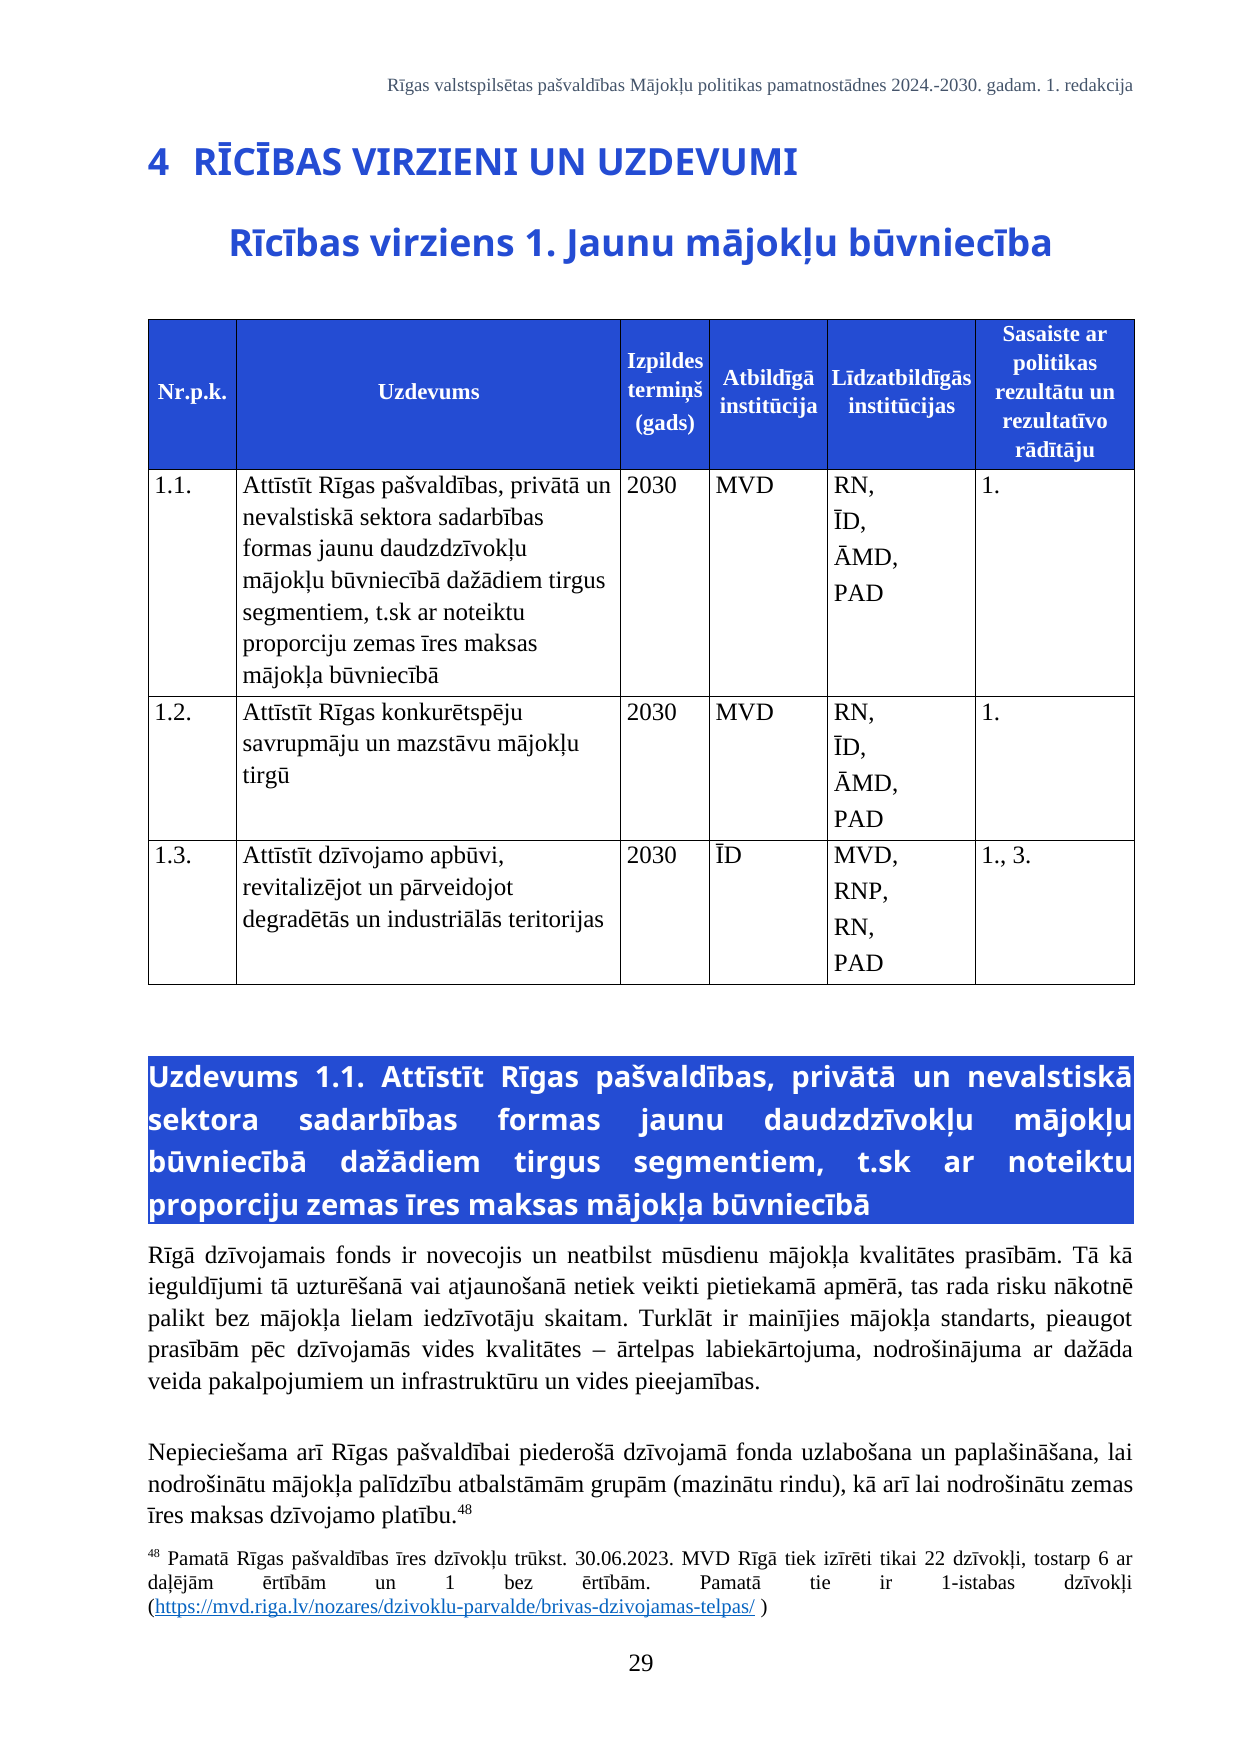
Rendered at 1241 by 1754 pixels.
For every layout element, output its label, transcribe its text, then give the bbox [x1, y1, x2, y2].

table_cell MVD [710, 697, 827, 839]
table_cell Attīstīt Rīgas konkurētspēju savrupmāju un mazstāvu mājokļu tirgū [237, 697, 620, 839]
table_cell 2030 [621, 470, 709, 696]
table_cell Attīstīt dzīvojamo apbūvi, revitalizējot un pārveidojot degradētās un industriālās teritorijas [237, 841, 620, 983]
table_cell 1. [976, 697, 1134, 839]
table_header Atbildīgā institūcija [710, 320, 827, 469]
table_cell RN, ĪD, ĀMD, PAD [828, 697, 975, 839]
table_cell ĪD [710, 841, 827, 983]
text Rīgā dzīvojamais fonds ir novecojis un neatbilst mūsdienu mājokļa kvalitātes prasībām. Tā kā ieguldījumi tā uzturēšanā vai atjaunošanā netiek veikti pietiekamā apmērā, tas rada risku nākotnē palikt bez mājokļa lielam iedzīvotāju skaitam. Turklāt ir mainījies mājokļa standarts, pieaugot prasībām pēc dzīvojamās vides kvalitātes – ārtelpas labiekārtojuma, nodrošinājuma ar dažāda veida pakalpojumiem un infrastruktūru un vides pieejamības. [148, 1240, 1134, 1395]
table_cell 2030 [621, 841, 709, 983]
table_cell Attīstīt Rīgas pašvaldības, privātā un nevalstiskā sektora sadarbības formas jaunu daudzdzīvokļu mājokļu būvniecībā dažādiem tirgus segmentiem, t.sk ar noteiktu proporciju zemas īres maksas mājokļa būvniecībā [237, 470, 620, 696]
table_cell MVD, RNP, RN, PAD [828, 841, 975, 983]
table_cell 1., 3. [976, 841, 1134, 983]
table_header Sasaiste ar politikas rezultātu un rezultatīvo rādītāju [976, 320, 1134, 469]
text Nepieciešama arī Rīgas pašvaldībai piederošā dzīvojamā fonda uzlabošana un paplašināšana, lai nodrošinātu mājokļa palīdzību atbalstāmām grupām (mazinātu rindu), kā arī lai nodrošinātu zemas īres maksas dzīvojamo platību. [148, 1437, 1134, 1529]
table_header Līdzatbildīgās institūcijas [828, 320, 975, 469]
table_header Nr.p.k. [149, 320, 236, 469]
table_cell RN, ĪD, ĀMD, PAD [828, 470, 975, 696]
subtitle Rīcības virziens 1. Jaunu mājokļu būvniecība [148, 216, 1134, 267]
subtitle Uzdevums 1.1. Attīstīt Rīgas pašvaldības, privātā un nevalstiskā sektora sadarbības formas jaunu daudzdzīvokļu mājokļu būvniecībā dažādiem tirgus segmentiem, t.sk ar noteiktu proporciju zemas īres maksas mājokļa būvniecībā [148, 1056, 1134, 1224]
table_cell 1.3. [149, 841, 236, 983]
table_header Uzdevums [237, 320, 620, 469]
table_cell 1. [976, 470, 1134, 696]
table_header Izpildes termiņš (gads) [621, 320, 709, 469]
table_cell 1.1. [149, 470, 236, 696]
subtitle RĪCĪBAS VIRZIENI UN UZDEVUMI [148, 136, 1134, 187]
table_cell 1.2. [149, 697, 236, 839]
table_cell MVD [710, 470, 827, 696]
table_cell 2030 [621, 697, 709, 839]
